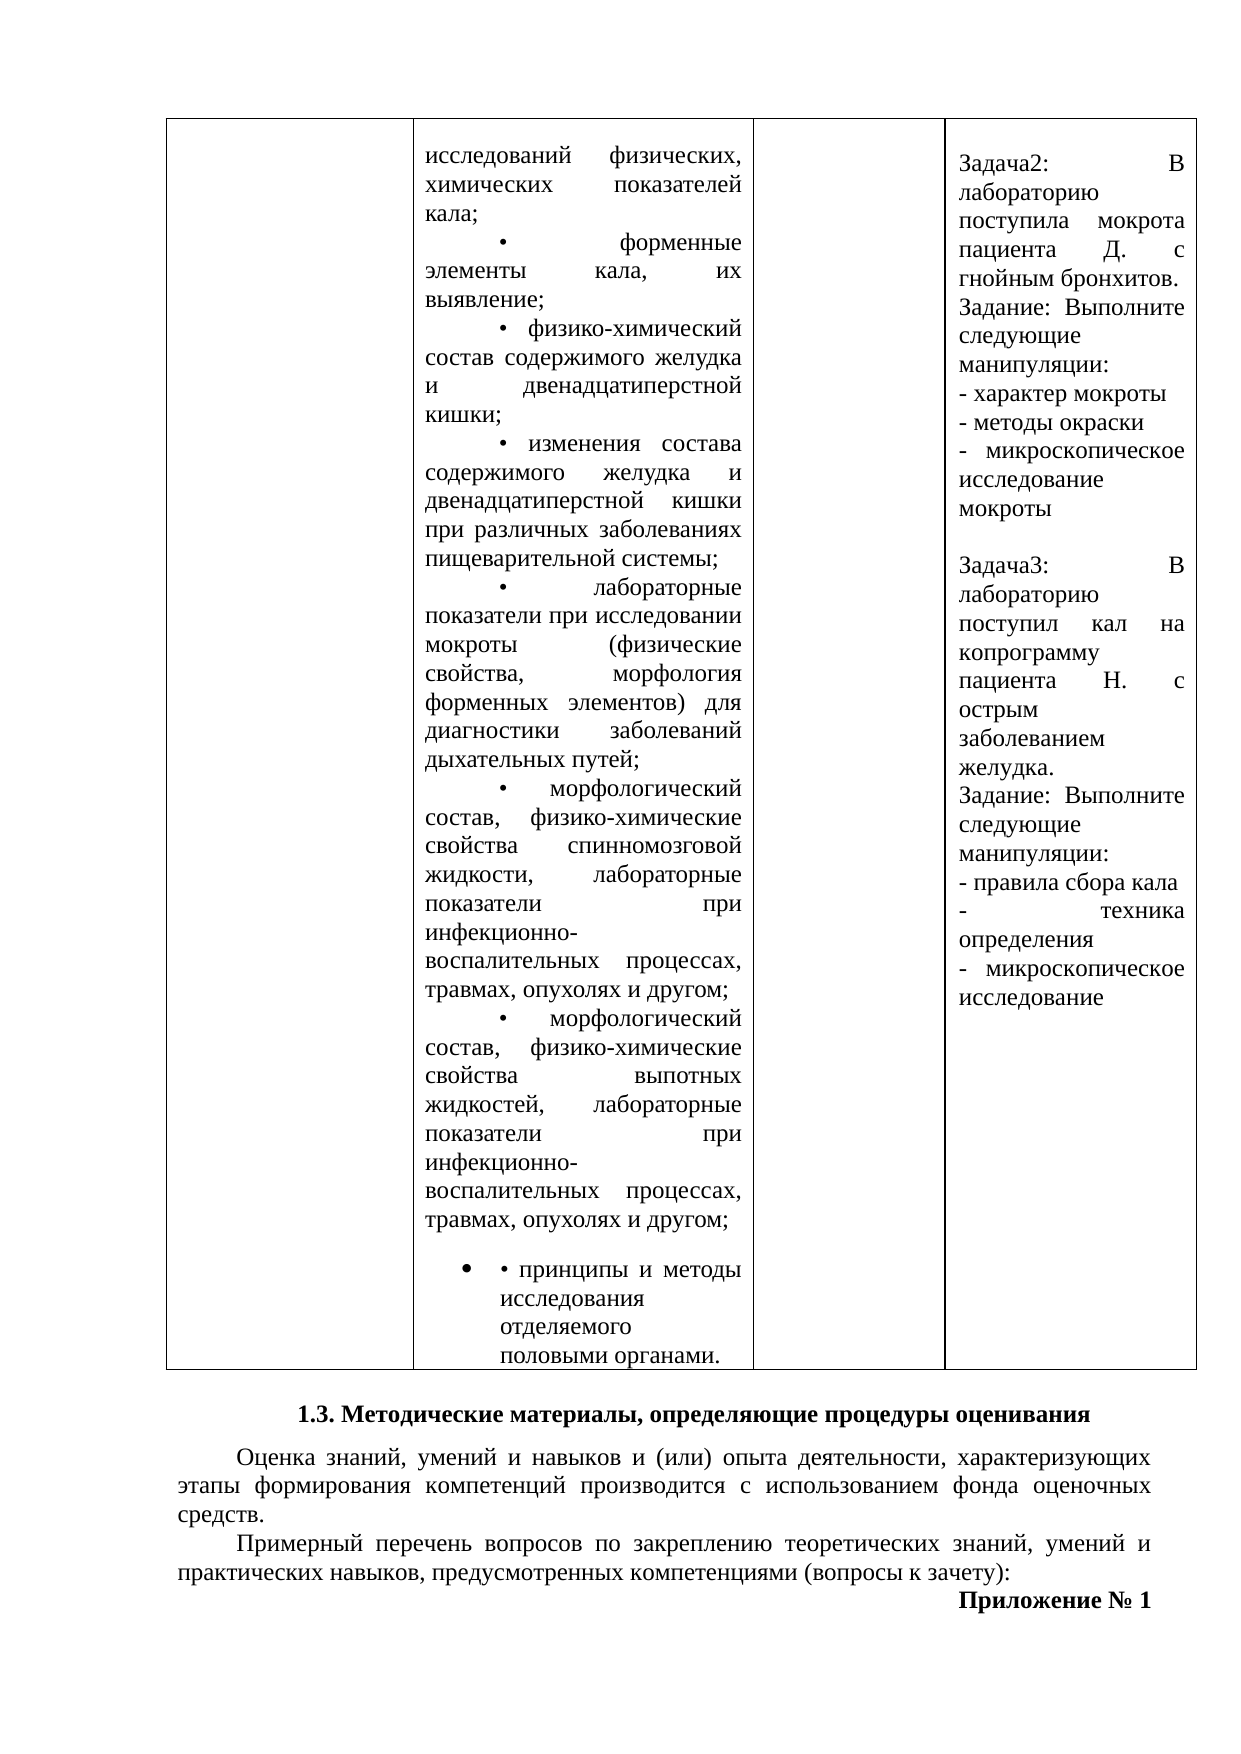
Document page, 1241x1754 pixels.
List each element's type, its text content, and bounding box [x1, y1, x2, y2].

text Приложение № 1 [177, 1586, 1152, 1614]
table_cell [414, 119, 753, 1369]
text Примерный перечень вопросов по закреплению теоретических знаний, умений и практических навыков, предусмотренных компетенциями (вопросы к зачету): [177, 1528, 1152, 1586]
list 1.3. Методические материалы, определяющие процедуры оценивания [177, 1399, 1152, 1427]
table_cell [167, 119, 413, 1369]
text Оценка знаний, умений и навыков и (или) опыта деятельности, характеризующих этапы формирования компетенций производится с использованием фонда оценочных средств. [177, 1442, 1152, 1528]
